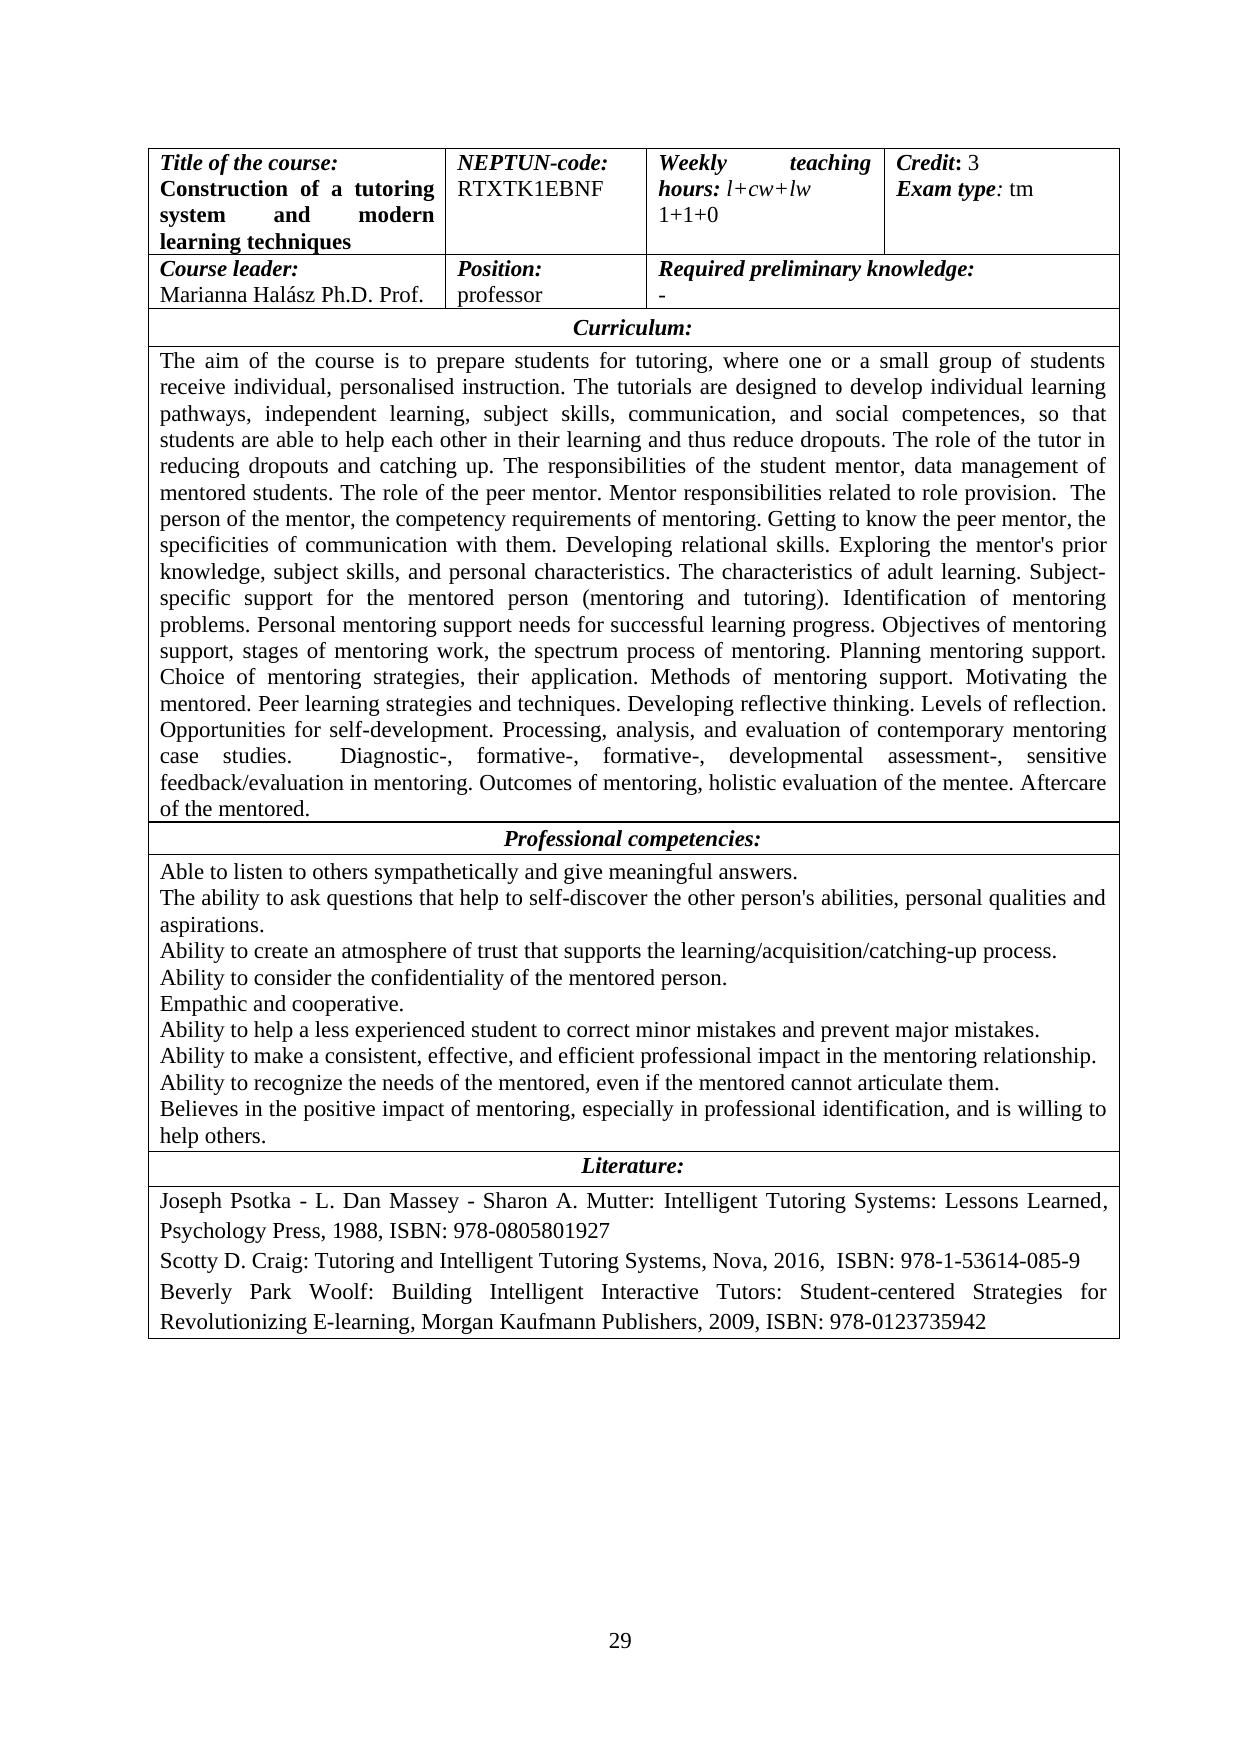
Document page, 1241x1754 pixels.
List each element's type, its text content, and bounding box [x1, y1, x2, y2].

table_cell Curriculum: [149, 309, 1119, 346]
table_cell Literature: [149, 1152, 1119, 1186]
table_cell Joseph Psotka - L. Dan Massey - Sharon A. Mutter: Intelligent Tutoring Systems: Lessons Learned, Psychology Press, 1988, ISBN: ‎978-0805801927 Scotty D. Craig: Tutoring and Intelligent Tutoring Systems, Nova, 2016, ISBN: 978-1-53614-085-9 Beverly Park Woolf: Building Intelligent Interactive Tutors: Student-centered Strategies for Revolutionizing E-learning, Morgan Kaufmann Publishers, 2009, ISBN: 978-0123735942 [149, 1187, 1119, 1338]
table_header NEPTUN-code: RTXTK1EBNF [446, 149, 646, 254]
table_header Credit: 3 Exam type: tm [885, 149, 1119, 254]
table_cell The aim of the course is to prepare students for tutoring, where one or a small group of students receive individual, personalised instruction. The tutorials are designed to develop individual learning pathways, independent learning, subject skills, communication, and social competences, so that students are able to help each other in their learning and thus reduce dropouts. The role of the tutor in reducing dropouts and catching up. The responsibilities of the student mentor, data management of mentored students. The role of the peer mentor. Mentor responsibilities related to role provision. The person of the mentor, the competency requirements of mentoring. Getting to know the peer mentor, the specificities of communication with them. Developing relational skills. Exploring the mentor's prior knowledge, subject skills, and personal characteristics. The characteristics of adult learning. Subject-specific support for the mentored person (mentoring and tutoring). Identification of mentoring problems. Personal mentoring support needs for successful learning progress. Objectives of mentoring support, stages of mentoring work, the spectrum process of mentoring. Planning mentoring support. Choice of mentoring strategies, their application. Methods of mentoring support. Motivating the mentored. Peer learning strategies and techniques. Developing reflective thinking. Levels of reflection. Opportunities for self-development. Processing, analysis, and evaluation of contemporary mentoring case studies. Diagnostic-, formative-, formative-, developmental assessment-, sensitive feedback/evaluation in mentoring. Outcomes of mentoring, holistic evaluation of the mentee. Aftercare of the mentored. [149, 347, 1119, 821]
table_header Title of the course: Construction of a tutoring system and modern learning techniques [149, 149, 445, 254]
table_cell Professional competencies: [149, 823, 1119, 854]
table_cell Position: professor [446, 255, 646, 308]
table_cell Course leader: Marianna Halász Ph.D. Prof. [149, 255, 445, 308]
table_cell Able to listen to others sympathetically and give meaningful answers. The ability to ask questions that help to self-discover the other person's abilities, personal qualities and aspirations. Ability to create an atmosphere of trust that supports the learning/acquisition/catching-up process. Ability to consider the confidentiality of the mentored person. Empathic and cooperative. Ability to help a less experienced student to correct minor mistakes and prevent major mistakes. Ability to make a consistent, effective, and efficient professional impact in the mentoring relationship. Ability to recognize the needs of the mentored, even if the mentored cannot articulate them. Believes in the positive impact of mentoring, especially in professional identification, and is willing to help others. [149, 855, 1119, 1151]
table_cell Required preliminary knowledge: - [647, 255, 1119, 308]
table_header Weekly teaching hours: l+cw+lw 1+1+0 [647, 149, 884, 254]
